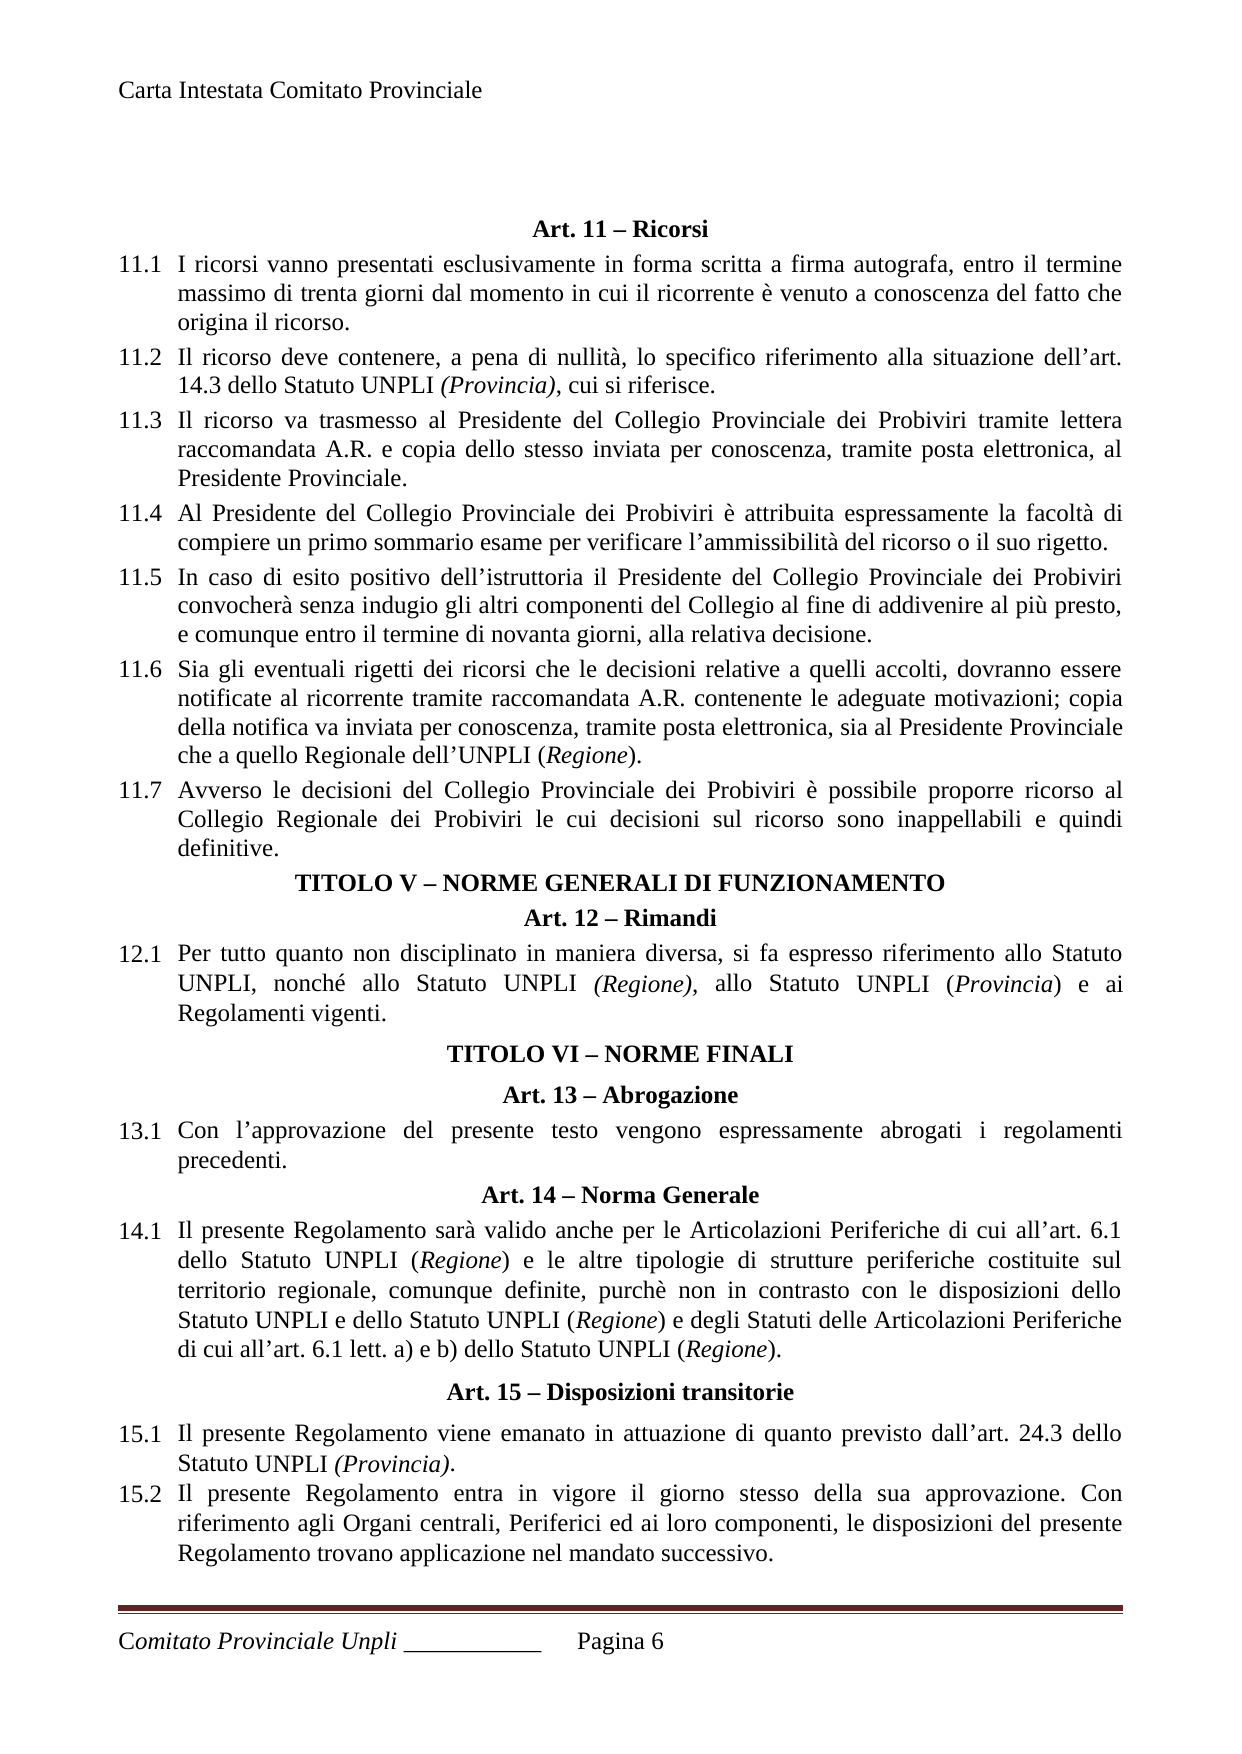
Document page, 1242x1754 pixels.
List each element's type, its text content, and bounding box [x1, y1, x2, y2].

text Art. 13 – Abrogazione [118, 1080, 1122, 1109]
list Al Presidente del Collegio Provinciale dei Probiviri è attribuita espressamente la facoltà di compiere un primo sommario esame per verificare l’ammissibilità del ricorso o il suo rigetto. [118, 498, 1123, 555]
list Il presente Regolamento entra in vigore il giorno stesso della sua approvazione. Con riferimento agli Organi centrali, Periferici ed ai loro componenti, le disposizioni del presente Regolamento trovano applicazione nel mandato successivo. [118, 1478, 1123, 1568]
list In caso di esito positivo dell’istruttoria il Presidente del Collegio Provinciale dei Probiviri convocherà senza indugio gli altri componenti del Collegio al fine di addivenire al più presto, e comunque entro il termine di novanta giorni, alla relativa decisione. [118, 562, 1123, 648]
list Per tutto quanto non disciplinato in maniera diversa, si fa espresso riferimento allo Statuto UNPLI, nonché allo Statuto UNPLI (Regione), allo Statuto UNPLI (Provincia) e ai Regolamenti vigenti. [118, 938, 1123, 1026]
text Art. 12 – Rimandi [118, 903, 1122, 932]
list Il ricorso deve contenere, a pena di nullità, lo specifico riferimento alla situazione dell’art. 14.3 dello Statuto UNPLI (Provincia), cui si riferisce. [118, 342, 1123, 399]
list Il presente Regolamento viene emanato in attuazione di quanto previsto dall’art. 24.3 dello Statuto UNPLI (Provincia). [118, 1418, 1123, 1478]
list Con l’approvazione del presente testo vengono espressamente abrogati i regolamenti precedenti. [118, 1115, 1123, 1174]
list Il ricorso va trasmesso al Presidente del Collegio Provinciale dei Probiviri tramite lettera raccomandata A.R. e copia dello stesso inviata per conoscenza, tramite posta elettronica, al Presidente Provinciale. [118, 405, 1123, 492]
text Art. 15 – Disposizioni transitorie [118, 1377, 1122, 1406]
list I ricorsi vanno presentati esclusivamente in forma scritta a firma autografa, entro il termine massimo di trenta giorni dal momento in cui il ricorrente è venuto a conoscenza del fatto che origina il ricorso. [118, 249, 1123, 335]
text Art. 11 – Ricorsi [118, 214, 1122, 243]
text TITOLO VI – NORME FINALI [118, 1039, 1122, 1068]
list Il presente Regolamento sarà valido anche per le Articolazioni Periferiche di cui all’art. 6.1 dello Statuto UNPLI (Regione) e le altre tipologie di strutture periferiche costituite sul territorio regionale, comunque definite, purchè non in contrasto con le disposizioni dello Statuto UNPLI e dello Statuto UNPLI (Regione) e degli Statuti delle Articolazioni Periferiche di cui all’art. 6.1 lett. a) e b) dello Statuto UNPLI (Regione). [118, 1215, 1122, 1364]
list Sia gli eventuali rigetti dei ricorsi che le decisioni relative a quelli accolti, dovranno essere notificate al ricorrente tramite raccomandata A.R. contenente le adeguate motivazioni; copia della notifica va inviata per conoscenza, tramite posta elettronica, sia al Presidente Provinciale che a quello Regionale dell’UNPLI (Regione). [118, 654, 1123, 769]
list Avverso le decisioni del Collegio Provinciale dei Probiviri è possibile proporre ricorso al Collegio Regionale dei Probiviri le cui decisioni sul ricorso sono inappellabili e quindi definitive. [118, 775, 1123, 862]
text TITOLO V – NORME GENERALI DI FUNZIONAMENTO [118, 868, 1122, 897]
text Art. 14 – Norma Generale [118, 1180, 1122, 1209]
